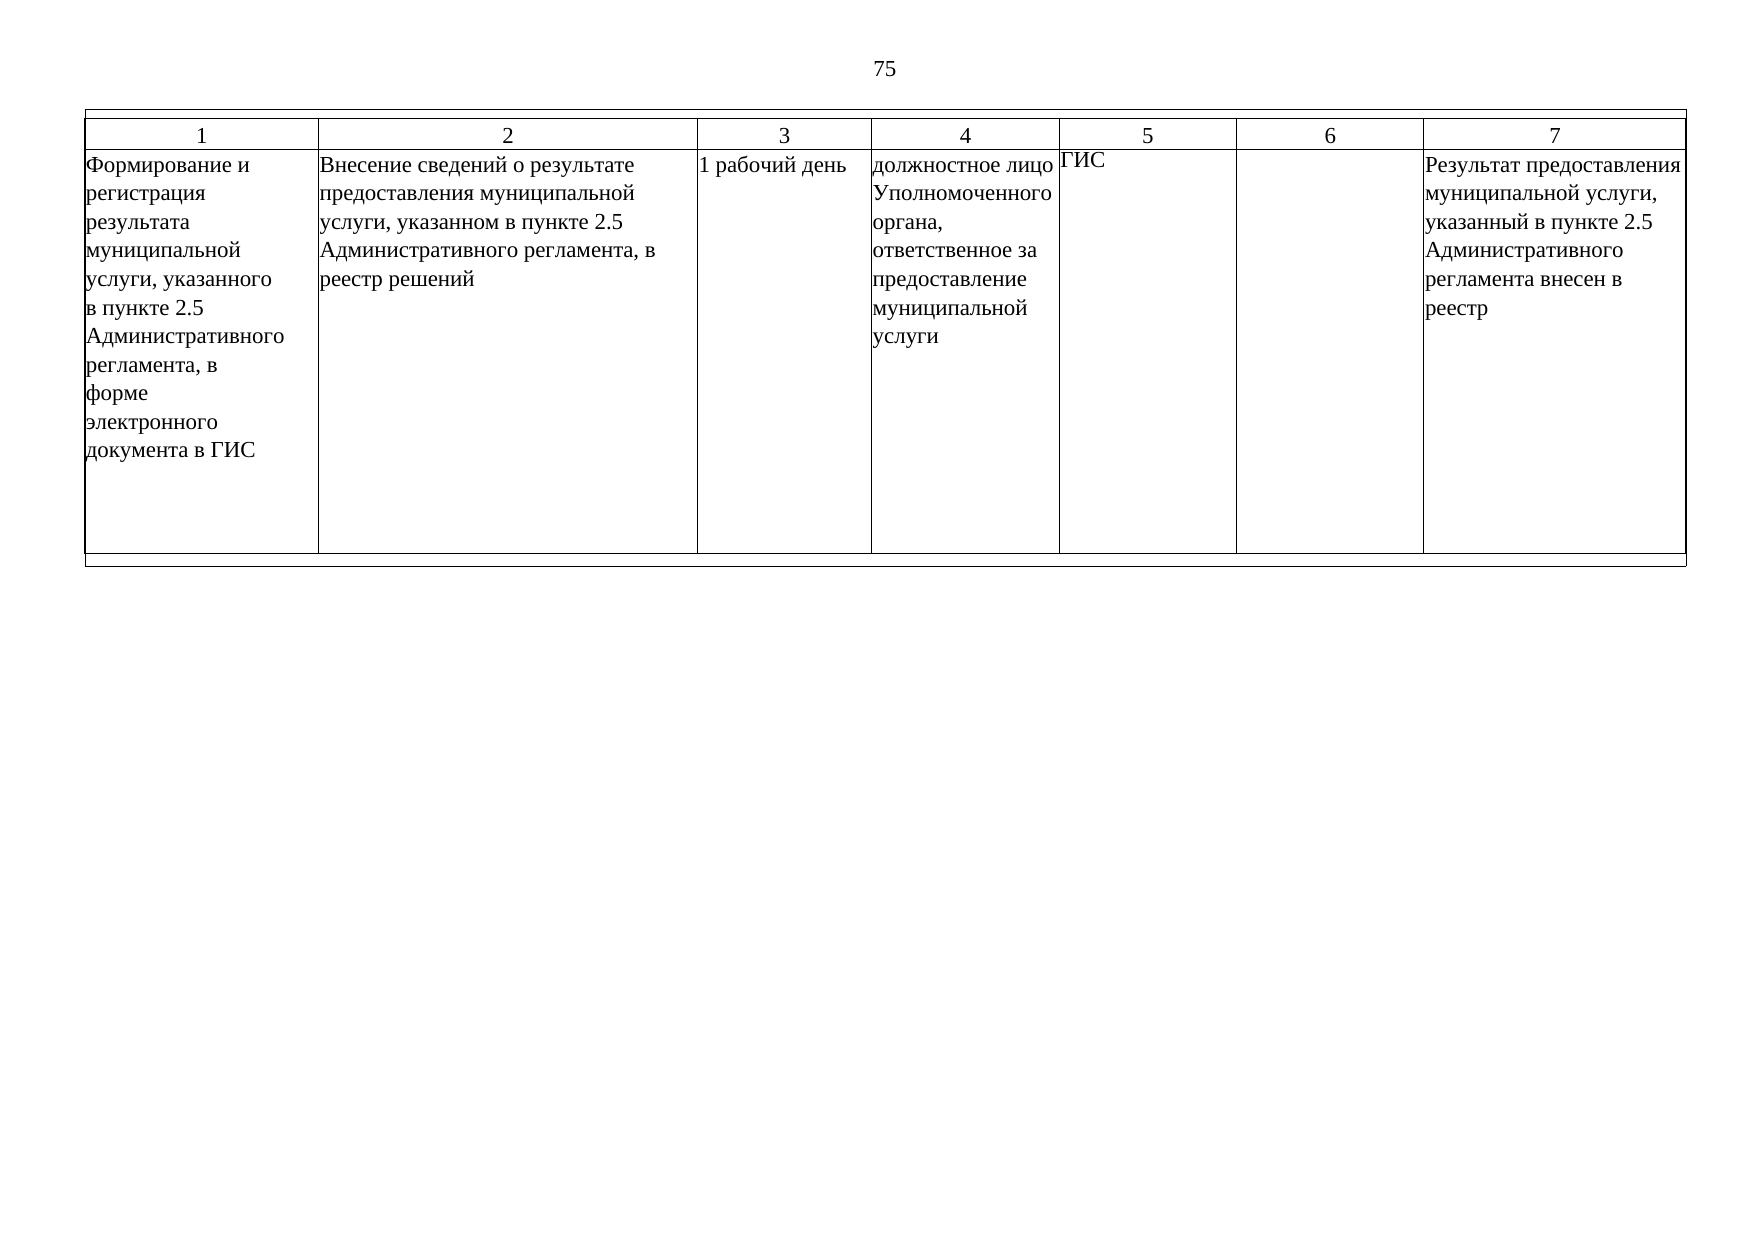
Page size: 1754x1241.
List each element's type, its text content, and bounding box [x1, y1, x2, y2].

table_cell Формирование и регистрация результата муниципальной услуги, указанного в пункте 2.5 Административного регламента, в форме электронного документа в ГИС [86, 150, 318, 553]
table_header 2 [319, 119, 697, 148]
table_header 6 [1237, 119, 1423, 148]
table_header 4 [872, 119, 1059, 148]
table_cell Внесение сведений о результате предоставления муниципальной услуги, указанном в пункте 2.5 Административного регламента, в реестр решений [319, 150, 697, 553]
table_header 7 [1424, 119, 1685, 148]
table_cell 1 рабочий день [698, 150, 871, 553]
table_cell Результат предоставления муниципальной услуги, указанный в пункте 2.5 Административного регламента внесен в реестр [1424, 150, 1685, 553]
table_header 3 [698, 119, 871, 148]
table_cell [872, 150, 1059, 553]
table_header 1 [86, 119, 318, 148]
table_header 5 [1060, 119, 1236, 148]
table_cell ГИС [1060, 150, 1236, 553]
table_cell [1237, 150, 1423, 553]
